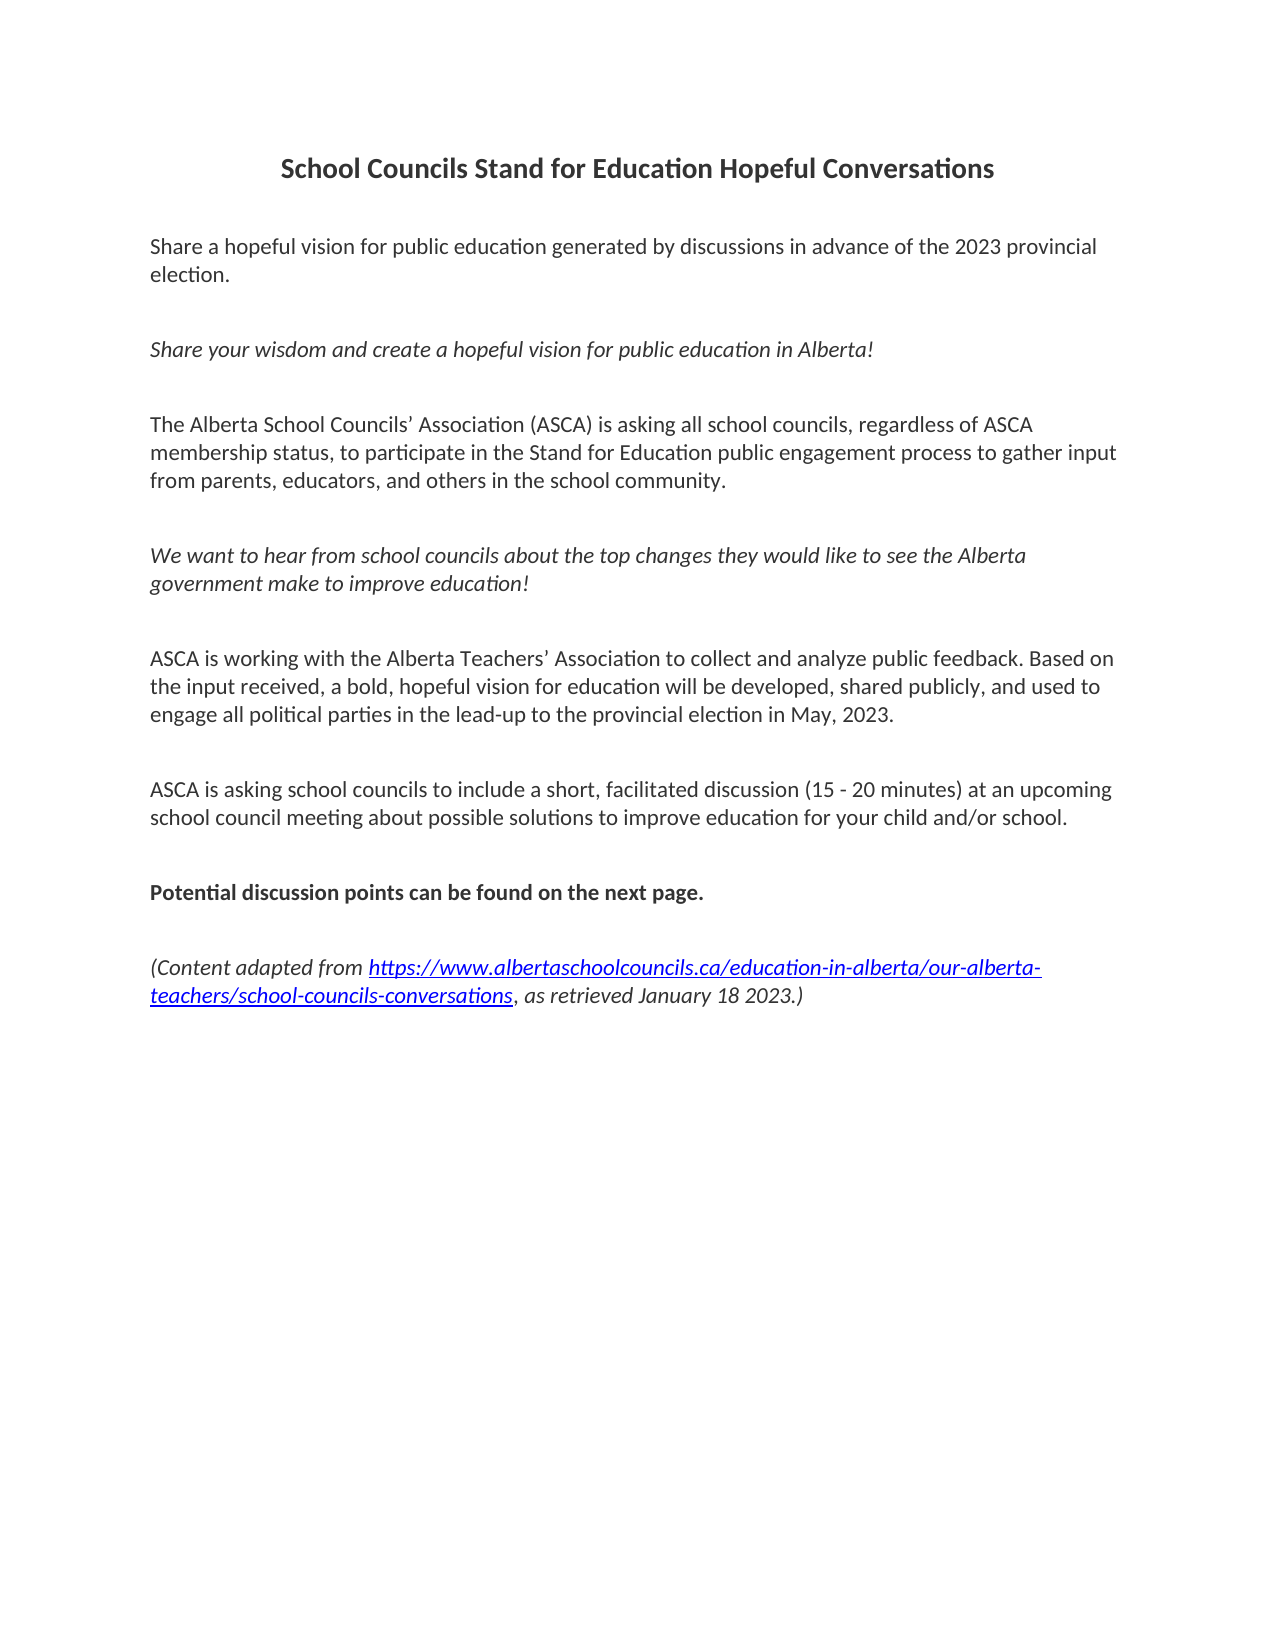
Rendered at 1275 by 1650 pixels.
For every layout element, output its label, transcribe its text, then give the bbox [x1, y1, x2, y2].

text Potential discussion points can be found on the next page. [150, 878, 1125, 906]
text We want to hear from school councils about the top changes they would like to see the Alberta government make to improve education! [150, 541, 1125, 597]
text School Councils Stand for Education Hopeful Conversations [150, 150, 1125, 186]
text Share your wisdom and create a hopeful vision for public education in Alberta! [150, 335, 1125, 363]
text ASCA is working with the Alberta Teachers’ Association to collect and analyze public feedback. Based on the input received, a bold, hopeful vision for education will be developed, shared publicly, and used to engage all political parties in the lead-up to the provincial election in May, 2023. [150, 644, 1125, 728]
text (Content adapted from https://www.albertaschoolcouncils.ca/education-in-alberta/our-alberta-teachers/school-councils-conversations, as retrieved January 18 2023.) [150, 953, 1125, 1009]
text ASCA is asking school councils to include a short, facilitated discussion (15 - 20 minutes) at an upcoming school council meeting about possible solutions to improve education for your child and/or school. [150, 775, 1125, 831]
text Share a hopeful vision for public education generated by discussions in advance of the 2023 provincial election. [150, 232, 1125, 288]
text The Alberta School Councils’ Association (ASCA) is asking all school councils, regardless of ASCA membership status, to participate in the Stand for Education public engagement process to gather input from parents, educators, and others in the school community. [150, 410, 1125, 494]
